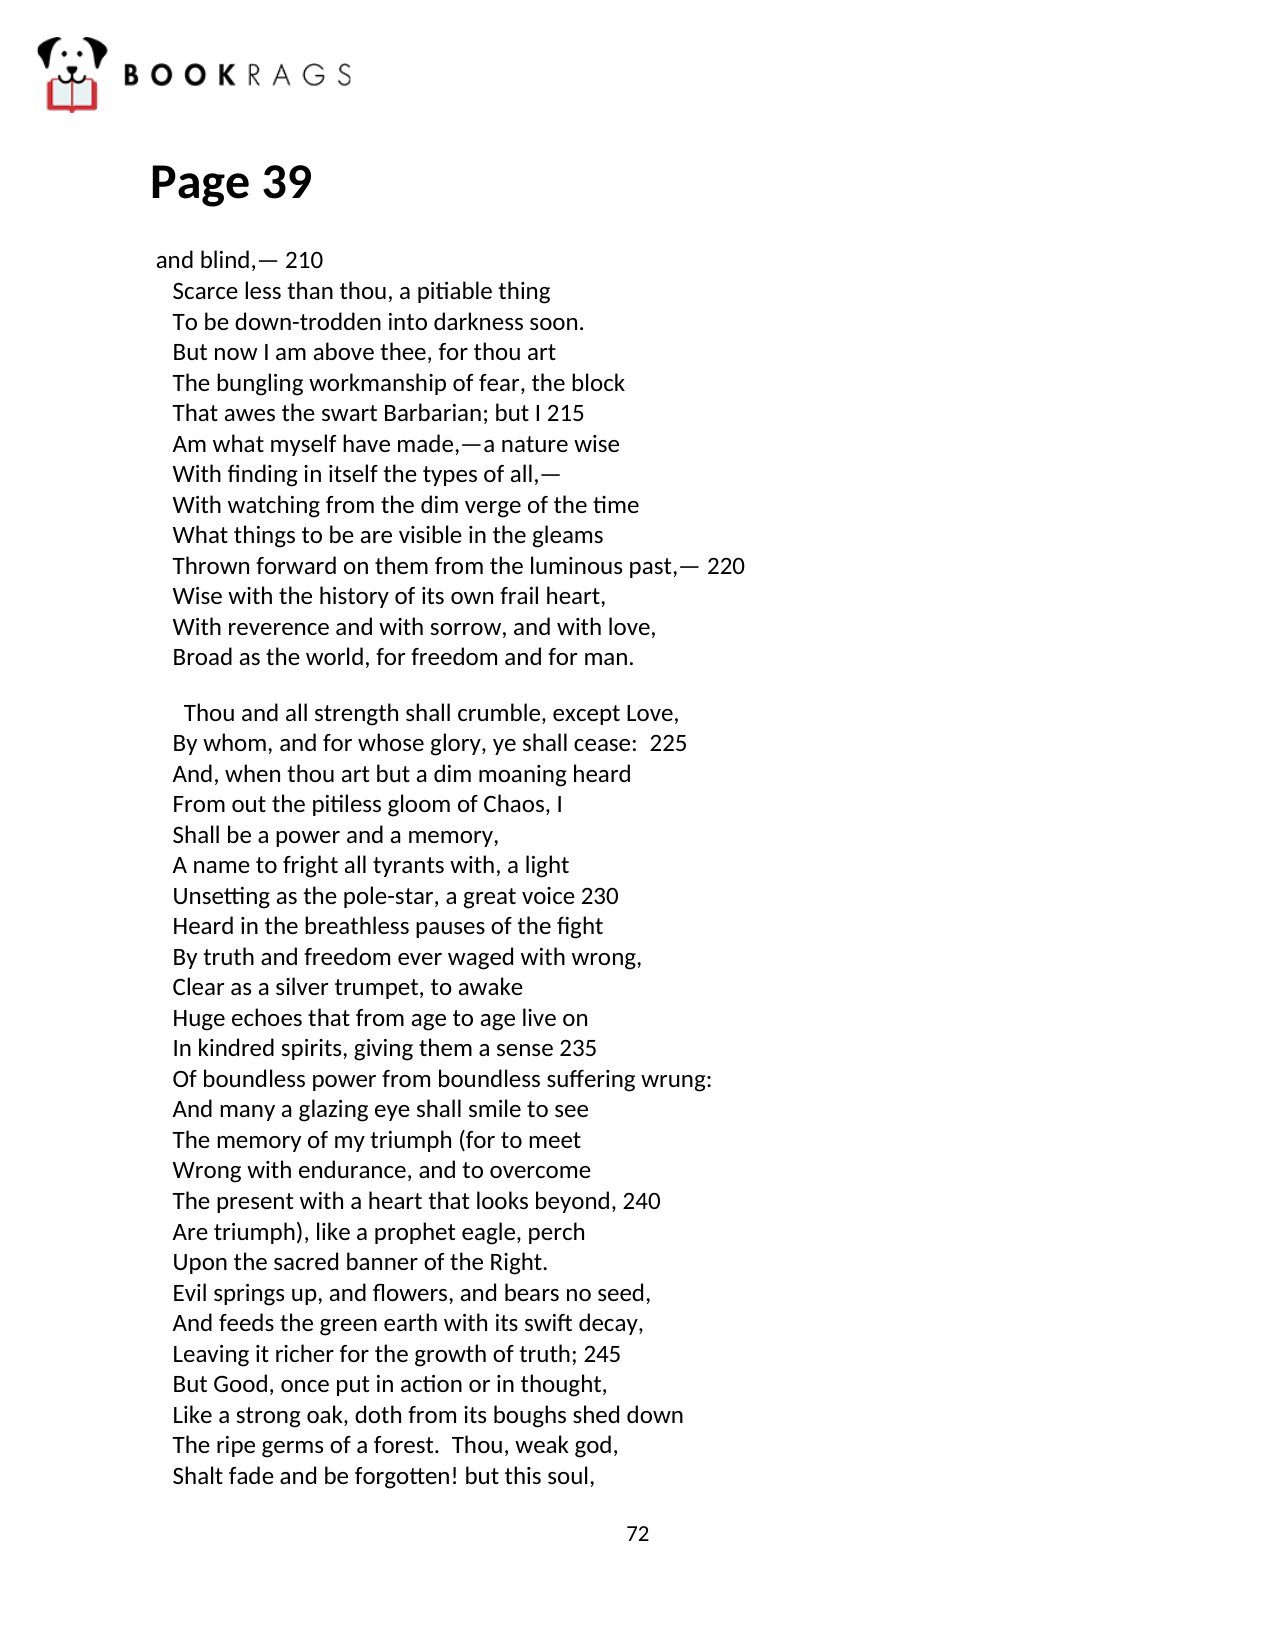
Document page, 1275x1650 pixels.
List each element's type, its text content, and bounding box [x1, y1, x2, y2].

text and blind,—­ 210 Scarce less than thou, a pitiable thing To be down-trodden into darkness soon. But now I am above thee, for thou art The bungling workmanship of fear, the block That awes the swart Barbarian; but I 215 Am what myself have made,—­a nature wise With finding in itself the types of all,—­ With watching from the dim verge of the time What things to be are visible in the gleams Thrown forward on them from the luminous past,—­ 220 Wise with the history of its own frail heart, With reverence and with sorrow, and with love, Broad as the world, for freedom and for man. [150, 244, 1125, 672]
text Page 39 [150, 150, 1125, 211]
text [150, 697, 1125, 1490]
picture [37, 37, 351, 113]
